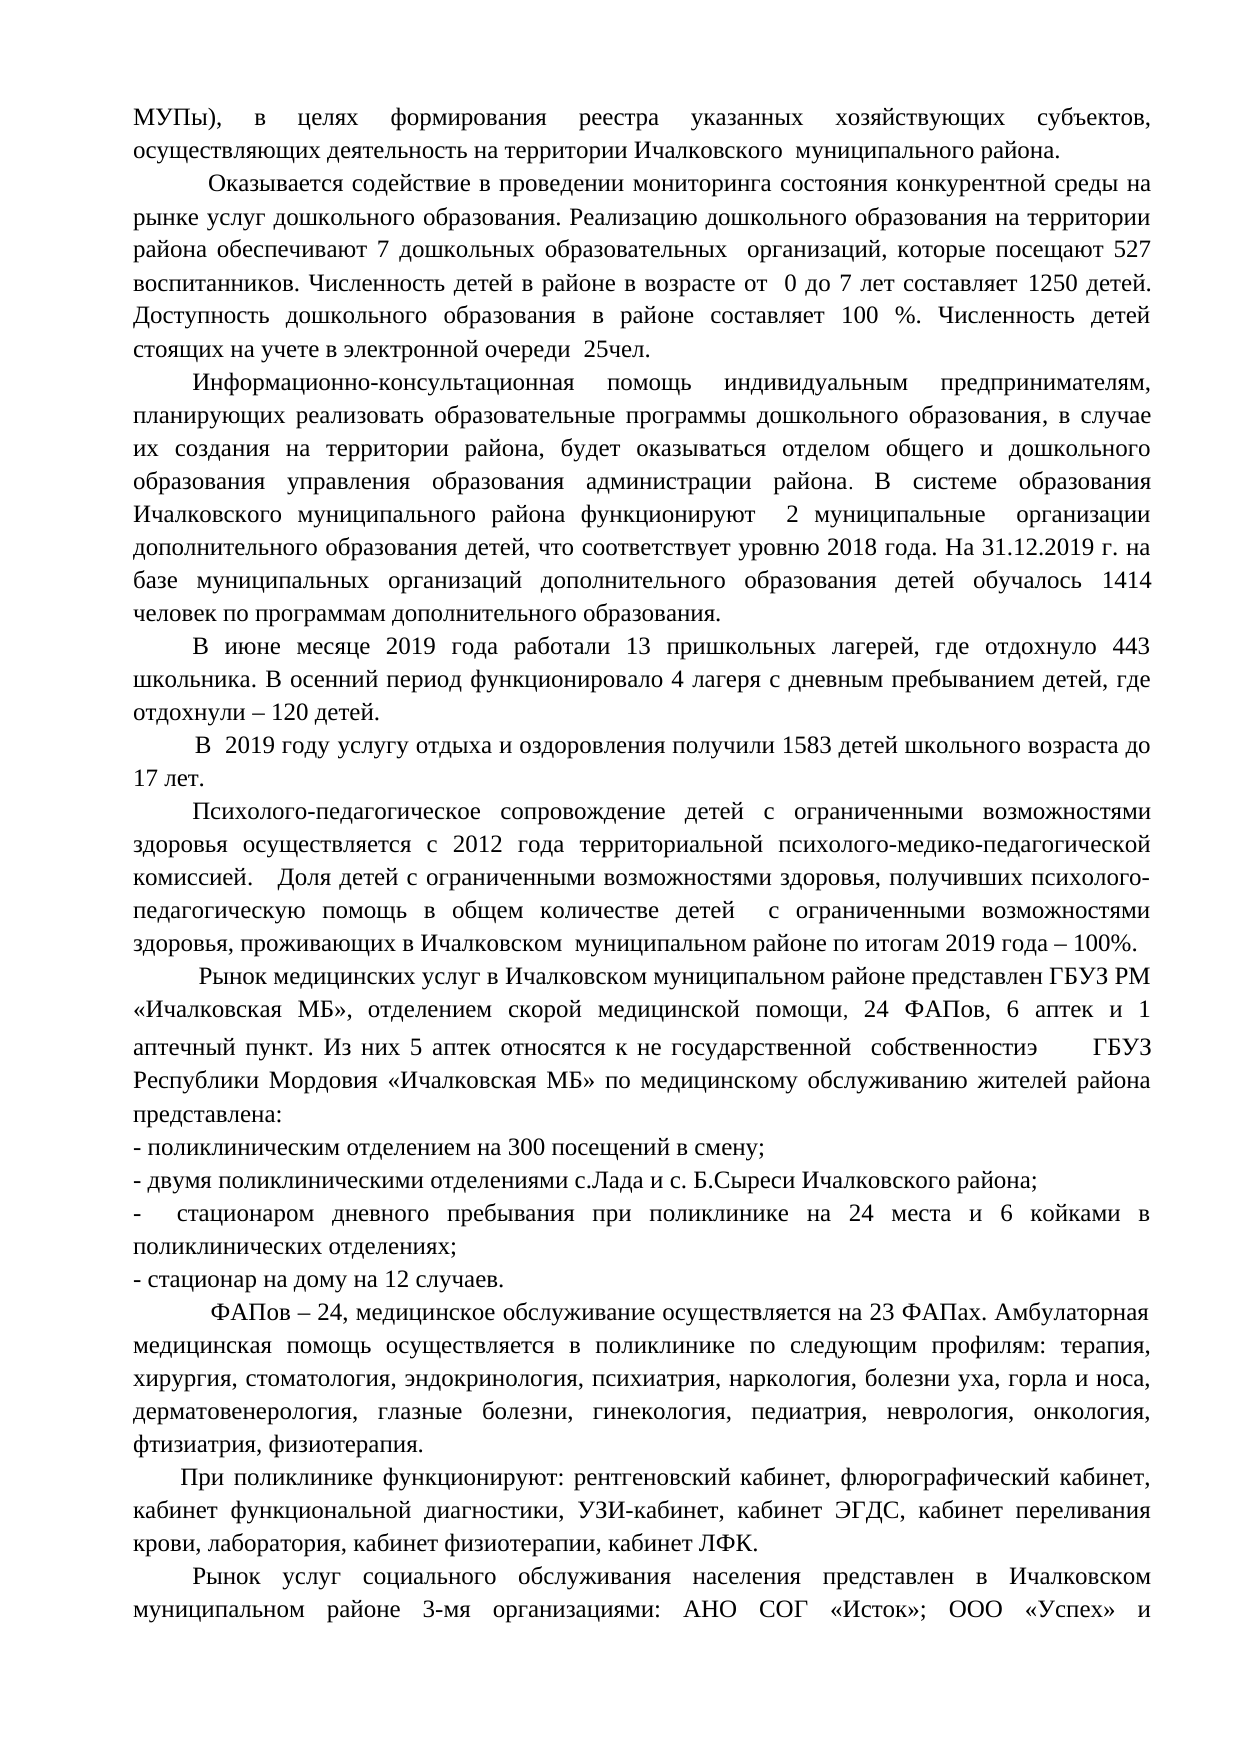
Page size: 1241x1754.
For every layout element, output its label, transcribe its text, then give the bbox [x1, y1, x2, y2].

text - двумя поликлиническими отделениями с.Лада и с. Б.Сыреси Ичалковского района; [133, 1165, 1152, 1193]
text Рынок медицинских услуг в Ичалковском муниципальном районе представлен ГБУЗ РМ «Ичалковская МБ», отделением скорой медицинской помощи, 24 ФАПов, 6 аптек и 1 аптечный пункт. Из них 5 аптек относятся к не государственной собственностиэ ГБУЗ Республики Мордовия «Ичалковская МБ» по медицинскому обслуживанию жителей района представлена: [133, 961, 1152, 1127]
text ФАПов – 24, медицинское обслуживание осуществляется на 23 ФАПах. Амбулаторная медицинская помощь осуществляется в поликлинике по следующим профилям: терапия, хирургия, стоматология, эндокринология, психиатрия, наркология, болезни уха, горла и носа, дерматовенерология, глазные болезни, гинекология, педиатрия, неврология, онкология, фтизиатрия, физиотерапия. [133, 1297, 1152, 1458]
text Оказывается содействие в проведении мониторинга состояния конкурентной среды на рынке услуг дошкольного образования. Реализацию дошкольного образования на территории района обеспечивают 7 дошкольных образовательных организаций, которые посещают 527 воспитанников. Численность детей в районе в возрасте от 0 до 7 лет составляет 1250 детей. Доступность дошкольного образования в районе составляет 100 %. Численность детей стоящих на учете в электронной очереди 25чел. [133, 168, 1152, 362]
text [133, 1561, 1152, 1623]
text Информационно-консультационная помощь индивидуальным предпринимателям, планирующих реализовать образовательные программы дошкольного образования, в случае их создания на территории района, будет оказываться отделом общего и дошкольного образования управления образования администрации района. В системе образования Ичалковского муниципального района функционируют 2 муниципальные организации дополнительного образования детей, что соответствует уровню 2018 года. На 31.12.2019 г. на базе муниципальных организаций дополнительного образования детей обучалось 1414 человек по программам дополнительного образования. [133, 367, 1152, 627]
text В 2019 году услугу отдыха и оздоровления получили 1583 детей школьного возраста до 17 лет. [133, 730, 1152, 792]
text - стационар на дому на 12 случаев. [133, 1264, 1152, 1292]
text - поликлиническим отделением на 300 посещений в смену; [133, 1132, 1152, 1160]
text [133, 102, 1152, 164]
text При поликлинике функционируют: рентгеновский кабинет, флюрографический кабинет, кабинет функциональной диагностики, УЗИ-кабинет, кабинет ЭГДС, кабинет переливания крови, лаборатория, кабинет физиотерапии, кабинет ЛФК. [133, 1462, 1152, 1557]
text - стационаром дневного пребывания при поликлинике на 24 места и 6 койками в поликлинических отделениях; [133, 1198, 1152, 1259]
text Психолого-педагогическое сопровождение детей с ограниченными возможностями здоровья осуществляется с 2012 года территориальной психолого-медико-педагогической комиссией. Доля детей с ограниченными возможностями здоровья, получивших психолого-педагогическую помощь в общем количестве детей с ограниченными возможностями здоровья, проживающих в Ичалковском муниципальном районе по итогам 2019 года – 100%. [133, 796, 1152, 957]
text В июне месяце 2019 года работали 13 пришкольных лагерей, где отдохнуло 443 школьника. В осенний период функционировало 4 лагеря с дневным пребыванием детей, где отдохнули – 120 детей. [133, 631, 1152, 726]
